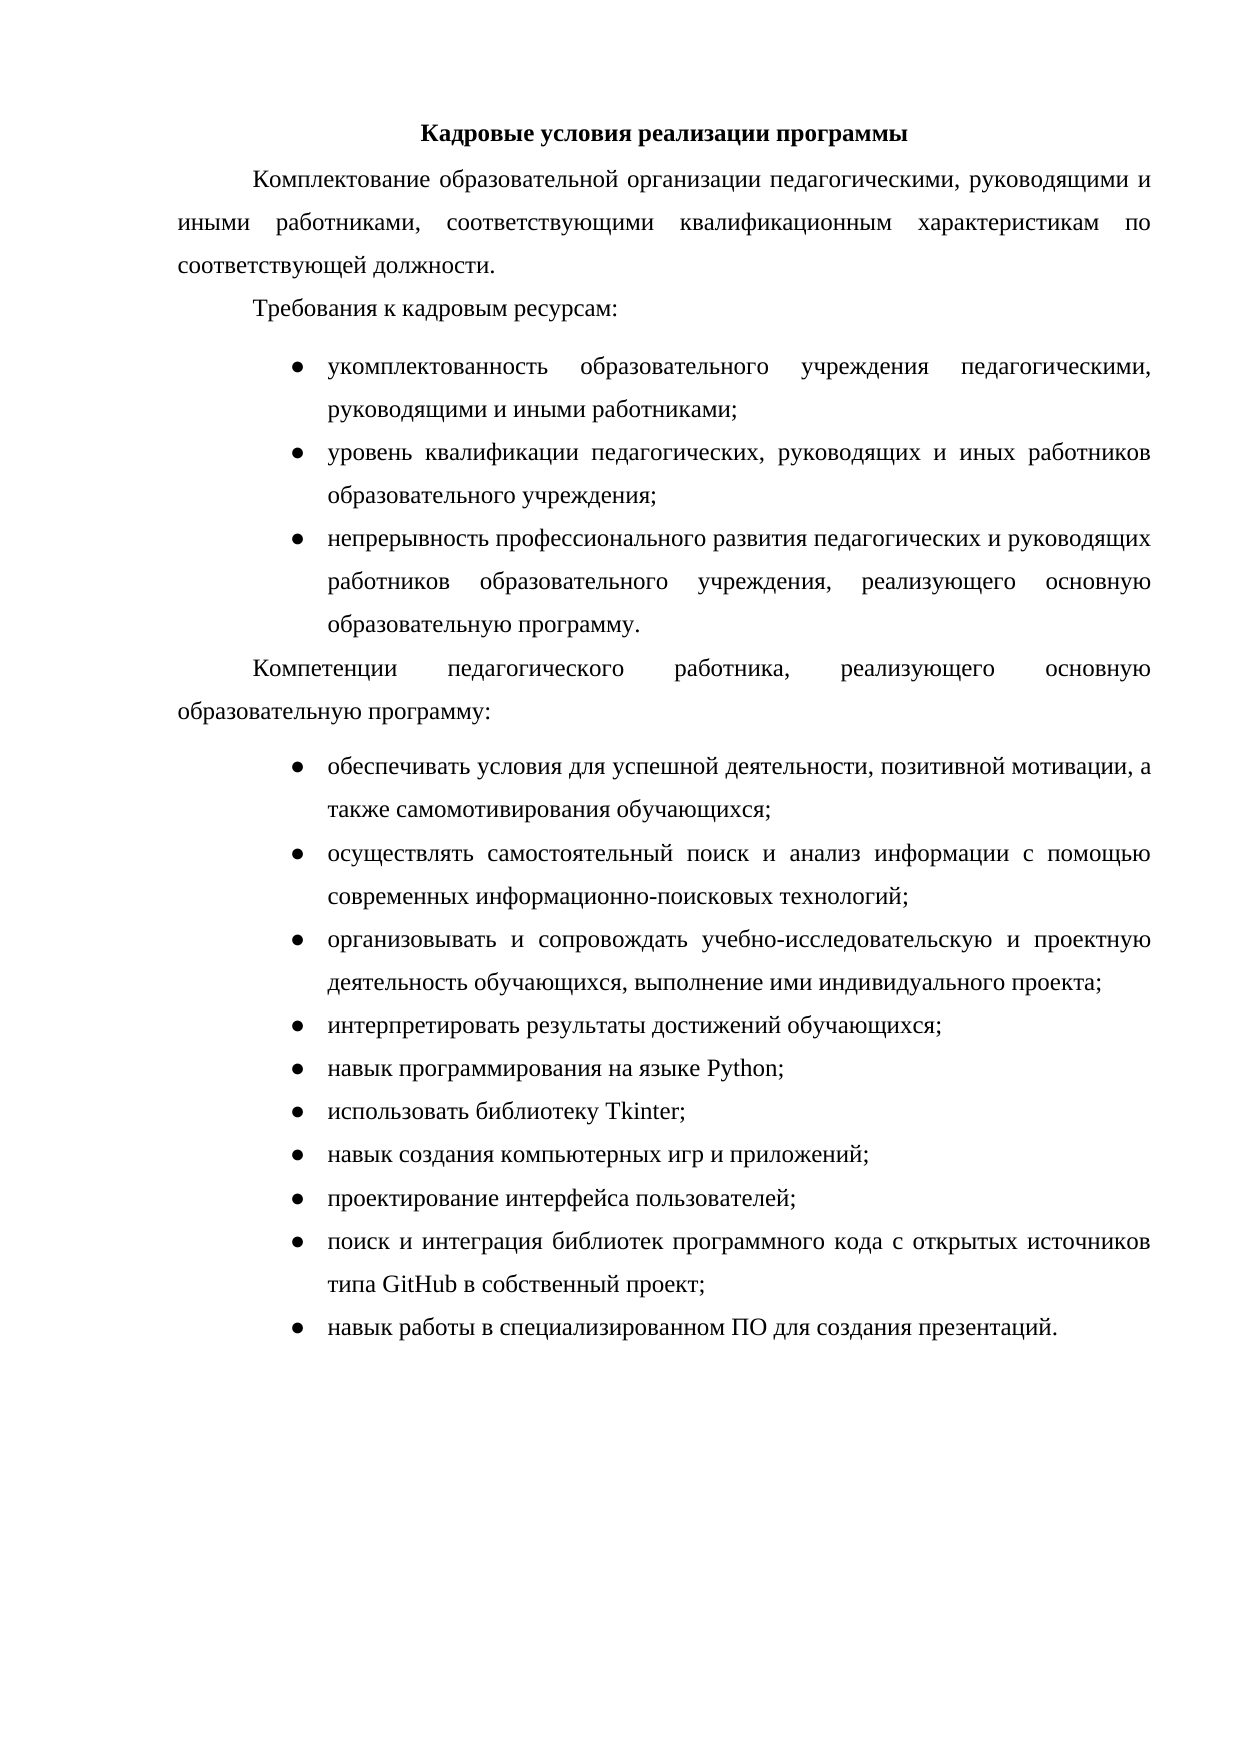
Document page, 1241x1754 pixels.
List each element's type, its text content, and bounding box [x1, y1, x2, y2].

text Комплектование образовательной организации педагогическими, руководящими и иными работниками, соответствующими квалификационным характеристикам по соответствующей должности. [177, 164, 1152, 279]
list обеспечивать условия для успешной деятельности, позитивной мотивации, а также самомотивирования обучающихся; [290, 751, 1152, 823]
text Кадровые условия реализации программы [177, 118, 1152, 147]
list навык программирования на языке Python; [290, 1053, 1152, 1082]
list непрерывность профессионального развития педагогических и руководящих работников образовательного учреждения, реализующего основную образовательную программу. [290, 523, 1152, 638]
list уровень квалификации педагогических, руководящих и иных работников образовательного учреждения; [290, 437, 1152, 509]
text Требования к кадровым ресурсам: [177, 293, 1152, 322]
list использовать библиотеку Tkinter; [290, 1096, 1152, 1125]
list поиск и интеграция библиотек программного кода с открытых источников типа GitHub в собственный проект; [290, 1226, 1152, 1298]
text Компетенции педагогического работника, реализующего основную образовательную программу: [177, 653, 1152, 724]
list интерпретировать результаты достижений обучающихся; [290, 1010, 1152, 1039]
list навык работы в специализированном ПО для создания презентаций. [290, 1312, 1152, 1341]
list навык создания компьютерных игр и приложений; [290, 1139, 1152, 1168]
list организовывать и сопровождать учебно-исследовательскую и проектную деятельность обучающихся, выполнение ими индивидуального проекта; [290, 924, 1152, 996]
list осуществлять самостоятельный поиск и анализ информации с помощью современных информационно-поисковых технологий; [290, 838, 1152, 909]
list укомплектованность образовательного учреждения педагогическими, руководящими и иными работниками; [290, 351, 1152, 423]
list проектирование интерфейса пользователей; [290, 1183, 1152, 1211]
